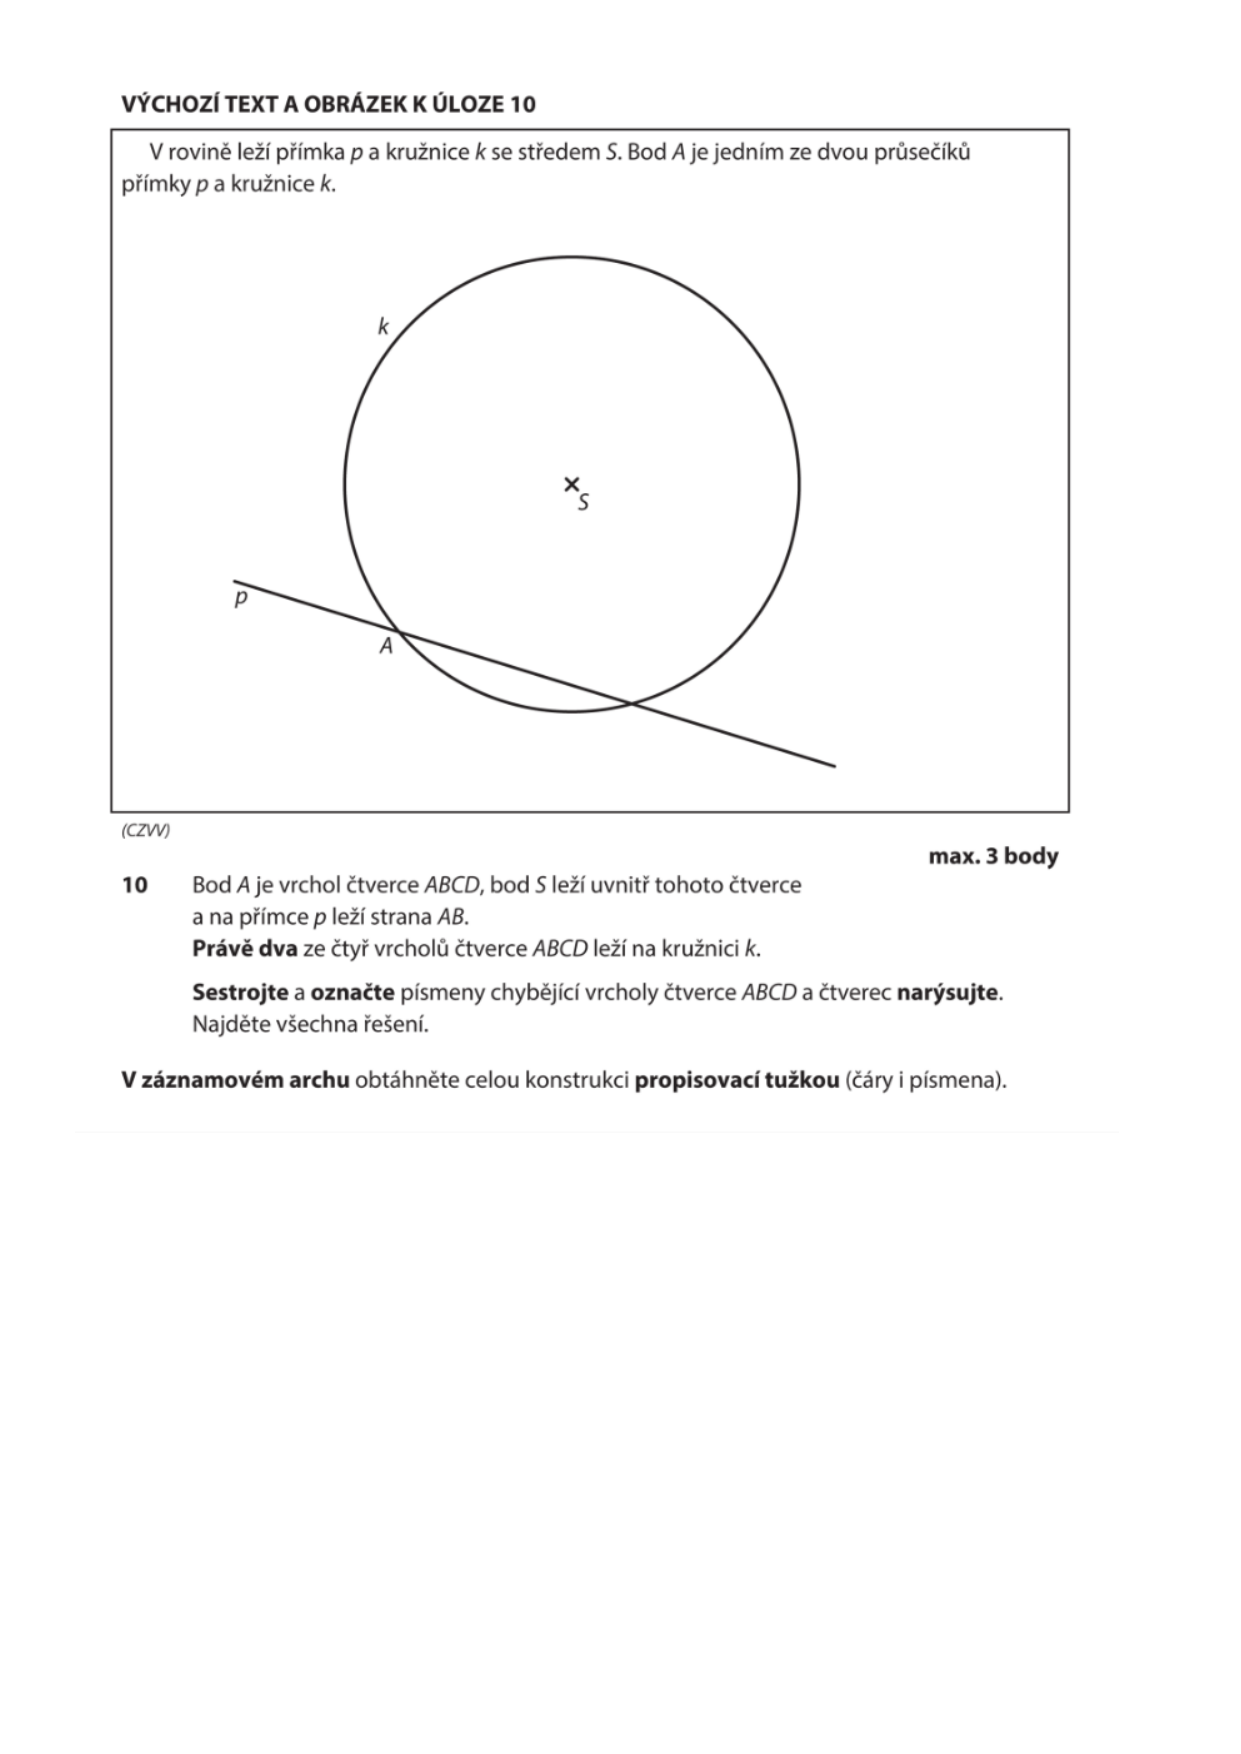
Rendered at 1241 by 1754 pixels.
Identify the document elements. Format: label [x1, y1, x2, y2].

picture [75, 75, 1119, 1133]
